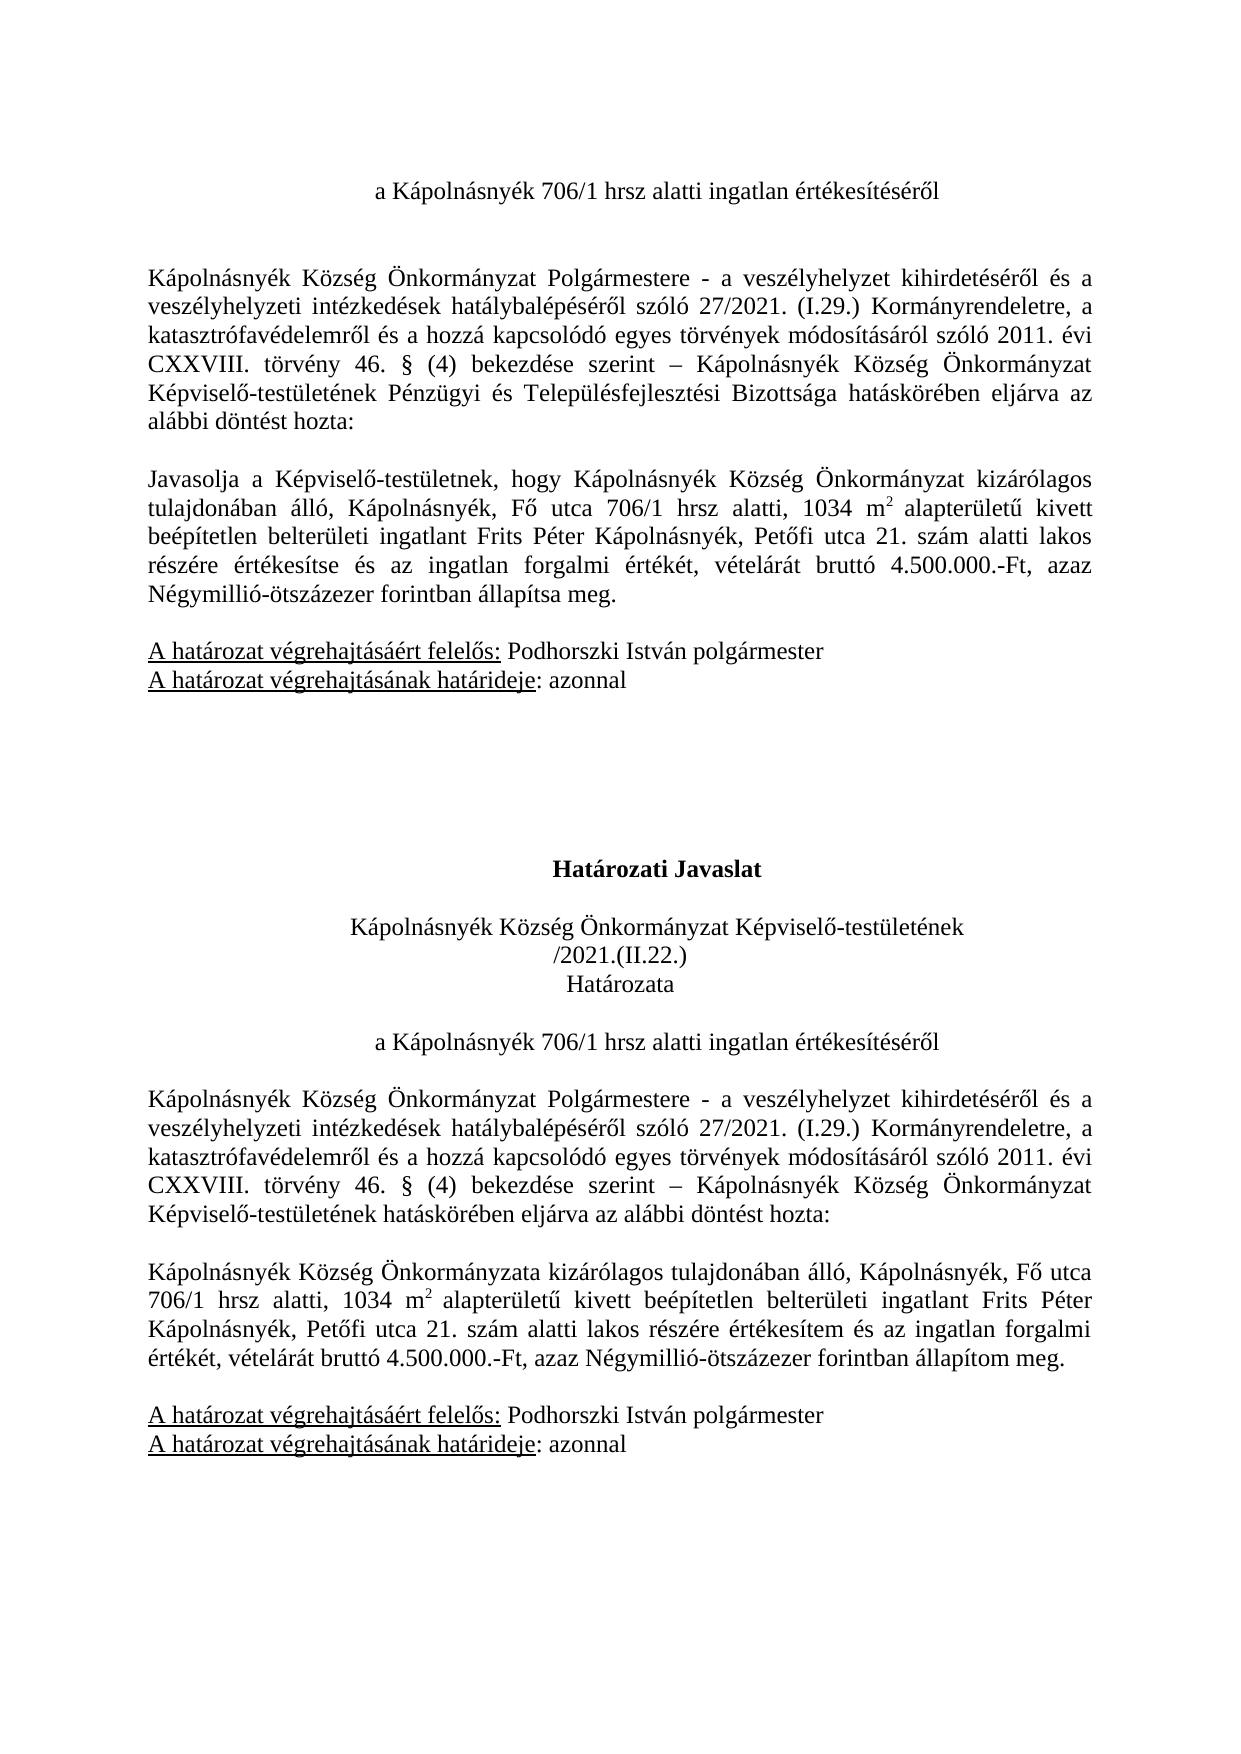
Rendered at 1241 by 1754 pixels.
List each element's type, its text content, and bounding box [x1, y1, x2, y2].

text a Kápolnásnyék 706/1 hrsz alatti ingatlan értékesítéséről [148, 1027, 1093, 1055]
text Javasolja a Képviselő-testületnek, hogy Kápolnásnyék Község Önkormányzat kizárólagos tulajdonában álló, Kápolnásnyék, Fő utca 706/1 hrsz alatti, 1034 m2 alapterületű kivett beépítetlen belterületi ingatlant Frits Péter Kápolnásnyék, Petőfi utca 21. szám alatti lakos részére értékesítse és az ingatlan forgalmi értékét, vételárát bruttó 4.500.000.-Ft, azaz Négymillió-ötszázezer forintban állapítsa meg. [148, 464, 1093, 608]
text A határozat végrehajtásáért felelős: Podhorszki István polgármester A határozat végrehajtásának határideje: azonnal [148, 1400, 1093, 1458]
text Határozati Javaslat [148, 854, 1093, 883]
text Határozata [148, 969, 1093, 998]
text Kápolnásnyék Község Önkormányzat Polgármestere - a veszélyhelyzet kihirdetéséről és a veszélyhelyzeti intézkedések hatálybalépéséről szóló 27/2021. (I.29.) Kormányrendeletre, a katasztrófavédelemről és a hozzá kapcsolódó egyes törvények módosításáról szóló 2011. évi CXXVIII. törvény 46. § (4) bekezdése szerint – Kápolnásnyék Község Önkormányzat Képviselő-testületének hatáskörében eljárva az alábbi döntést hozta: [148, 1084, 1093, 1228]
text Kápolnásnyék Község Önkormányzata kizárólagos tulajdonában álló, Kápolnásnyék, Fő utca 706/1 hrsz alatti, 1034 m2 alapterületű kivett beépítetlen belterületi ingatlant Frits Péter Kápolnásnyék, Petőfi utca 21. szám alatti lakos részére értékesítem és az ingatlan forgalmi értékét, vételárát bruttó 4.500.000.-Ft, azaz Négymillió-ötszázezer forintban állapítom meg. [148, 1257, 1093, 1372]
text Kápolnásnyék Község Önkormányzat Polgármestere - a veszélyhelyzet kihirdetéséről és a veszélyhelyzeti intézkedések hatálybalépéséről szóló 27/2021. (I.29.) Kormányrendeletre, a katasztrófavédelemről és a hozzá kapcsolódó egyes törvények módosításáról szóló 2011. évi CXXVIII. törvény 46. § (4) bekezdése szerint – Kápolnásnyék Község Önkormányzat Képviselő-testületének Pénzügyi és Településfejlesztési Bizottsága hatáskörében eljárva az alábbi döntést hozta: [148, 263, 1093, 435]
text a Kápolnásnyék 706/1 hrsz alatti ingatlan értékesítéséről [148, 176, 1093, 205]
text A határozat végrehajtásáért felelős: Podhorszki István polgármester A határozat végrehajtásának határideje: azonnal [148, 636, 1093, 694]
text /2021.(II.22.) [148, 940, 1093, 969]
text Kápolnásnyék Község Önkormányzat Képviselő-testületének [148, 912, 1093, 940]
